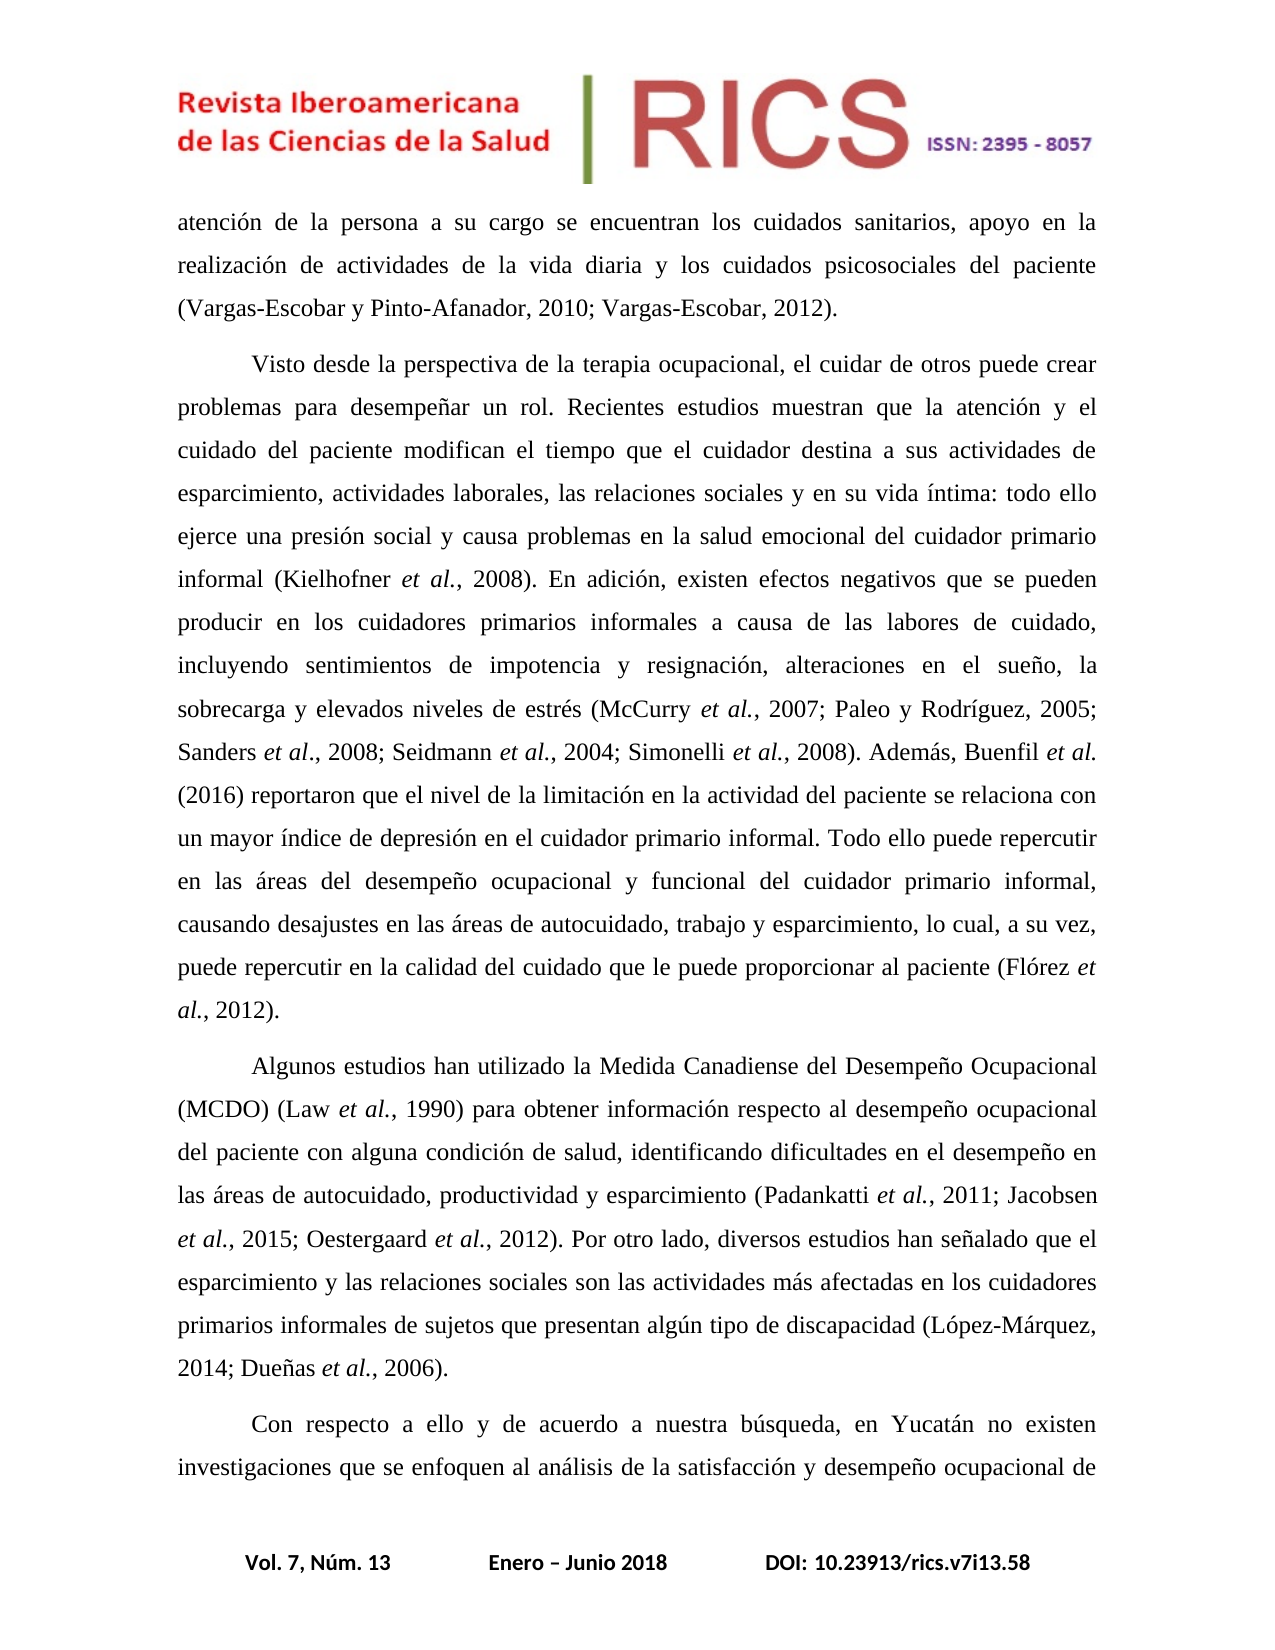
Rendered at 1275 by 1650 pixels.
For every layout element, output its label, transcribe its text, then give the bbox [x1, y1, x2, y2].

picture [177, 73, 1098, 184]
text Algunos estudios han utilizado la Medida Canadiense del Desempeño Ocupacional (MCDO) (Law et al., 1990) para obtener información respecto al desempeño ocupacional del paciente con alguna condición de salud, identificando dificultades en el desempeño en las áreas de autocuidado, productividad y esparcimiento (Padankatti et al., 2011; Jacobsen et al., 2015; Oestergaard et al., 2012). Por otro lado, diversos estudios han señalado que el esparcimiento y las relaciones sociales son las actividades más afectadas en los cuidadores primarios informales de sujetos que presentan algún tipo de discapacidad (López-Márquez, 2014; Dueñas et al., 2006). [177, 1051, 1098, 1382]
text Visto desde la perspectiva de la terapia ocupacional, el cuidar de otros puede crear problemas para desempeñar un rol. Recientes estudios muestran que la atención y el cuidado del paciente modifican el tiempo que el cuidador destina a sus actividades de esparcimiento, actividades laborales, las relaciones sociales y en su vida íntima: todo ello ejerce una presión social y causa problemas en la salud emocional del cuidador primario informal (Kielhofner et al., 2008). En adición, existen efectos negativos que se pueden producir en los cuidadores primarios informales a causa de las labores de cuidado, incluyendo sentimientos de impotencia y resignación, alteraciones en el sueño, la sobrecarga y elevados niveles de estrés (McCurry et al., 2007; Paleo y Rodríguez, 2005; Sanders et al., 2008; Seidmann et al., 2004; Simonelli et al., 2008). Además, Buenfil et al. (2016) reportaron que el nivel de la limitación en la actividad del paciente se relaciona con un mayor índice de depresión en el cuidador primario informal. Todo ello puede repercutir en las áreas del desempeño ocupacional y funcional del cuidador primario informal, causando desajustes en las áreas de autocuidado, trabajo y esparcimiento, lo cual, a su vez, puede repercutir en la calidad del cuidado que le puede proporcionar al paciente (Flórez et al., 2012). [177, 349, 1098, 1024]
